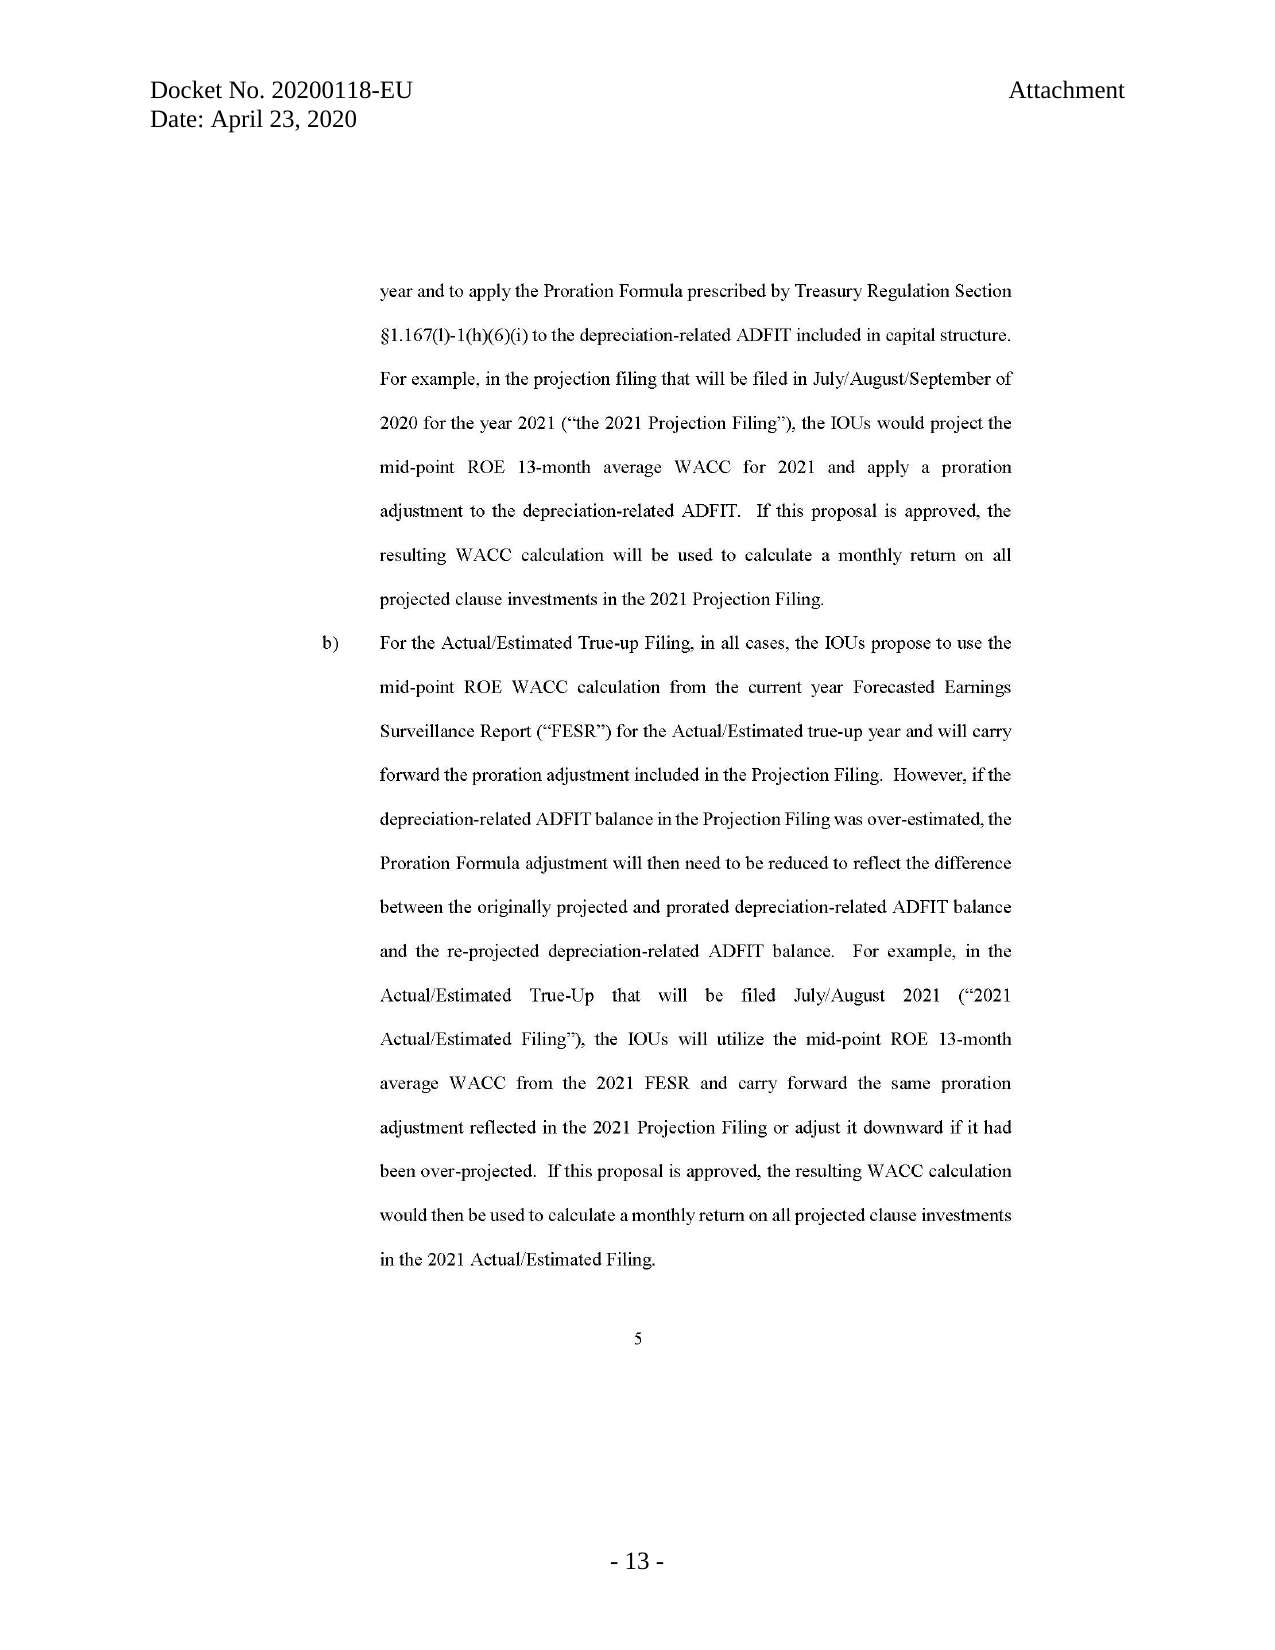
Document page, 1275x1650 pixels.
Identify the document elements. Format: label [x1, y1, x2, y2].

picture [150, 165, 1125, 1427]
